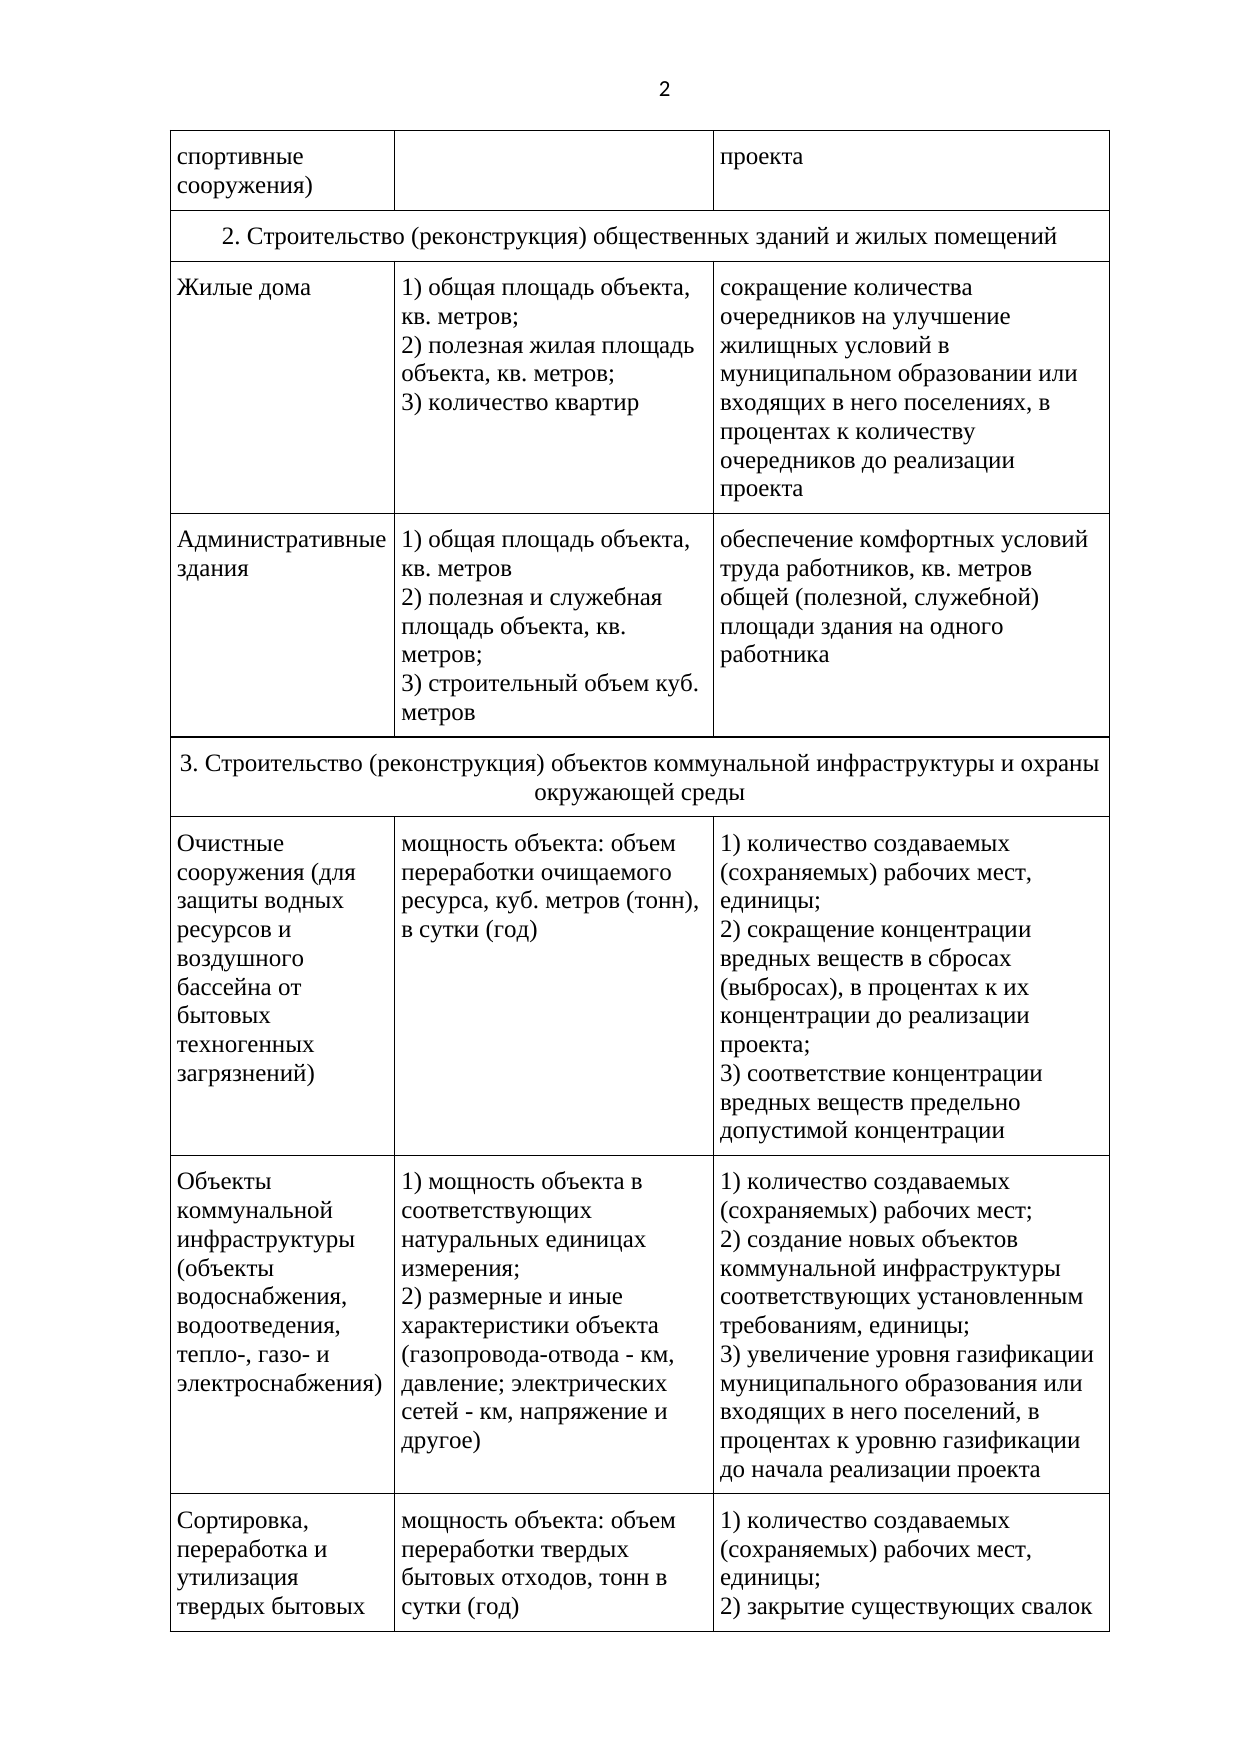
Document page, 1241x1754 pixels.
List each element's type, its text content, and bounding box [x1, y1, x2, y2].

table_cell 1) мощность объекта в соответствующих натуральных единицах измерения; 2) размерные и иные характеристики объекта (газопровода-отвода - км, давление; электрических сетей - км, напряжение и другое) [395, 1156, 713, 1493]
table_cell обеспечение комфортных условий труда работников, кв. метров общей (полезной, служебной) площади здания на одного работника [714, 514, 1109, 736]
table_cell 1) количество создаваемых (сохраняемых) рабочих мест, единицы; 2) сокращение концентрации вредных веществ в сбросах (выбросах), в процентах к их концентрации до реализации проекта; 3) соответствие концентрации вредных веществ предельно допустимой концентрации [714, 817, 1109, 1155]
table_cell Жилые дома [171, 262, 394, 513]
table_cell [171, 131, 394, 209]
table_cell Объекты коммунальной инфраструктуры (объекты водоснабжения, водоотведения, тепло-, газо- и электроснабжения) [171, 1156, 394, 1493]
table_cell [395, 1494, 713, 1631]
table_cell сокращение количества очередников на улучшение жилищных условий в муниципальном образовании или входящих в него поселениях, в процентах к количеству очередников до реализации проекта [714, 262, 1109, 513]
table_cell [714, 1494, 1109, 1631]
table_cell 1) количество создаваемых (сохраняемых) рабочих мест; 2) создание новых объектов коммунальной инфраструктуры соответствующих установленным требованиям, единицы; 3) увеличение уровня газификации муниципального образования или входящих в него поселений, в процентах к уровню газификации до начала реализации проекта [714, 1156, 1109, 1493]
table_cell 1) общая площадь объекта, кв. метров; 2) полезная жилая площадь объекта, кв. метров; 3) количество квартир [395, 262, 713, 513]
table_cell 1) общая площадь объекта, кв. метров 2) полезная и служебная площадь объекта, кв. метров; 3) строительный объем куб. метров [395, 514, 713, 736]
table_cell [171, 1494, 394, 1631]
table_cell 3. Строительство (реконструкция) объектов коммунальной инфраструктуры и охраны окружающей среды [171, 738, 1109, 816]
table_cell мощность объекта: объем переработки очищаемого ресурса, куб. метров (тонн), в сутки (год) [395, 817, 713, 1155]
table_cell Административные здания [171, 514, 394, 736]
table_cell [395, 131, 713, 209]
table_cell Очистные сооружения (для защиты водных ресурсов и воздушного бассейна от бытовых техногенных загрязнений) [171, 817, 394, 1155]
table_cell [714, 131, 1109, 209]
table_cell 2. Строительство (реконструкция) общественных зданий и жилых помещений [171, 211, 1109, 261]
